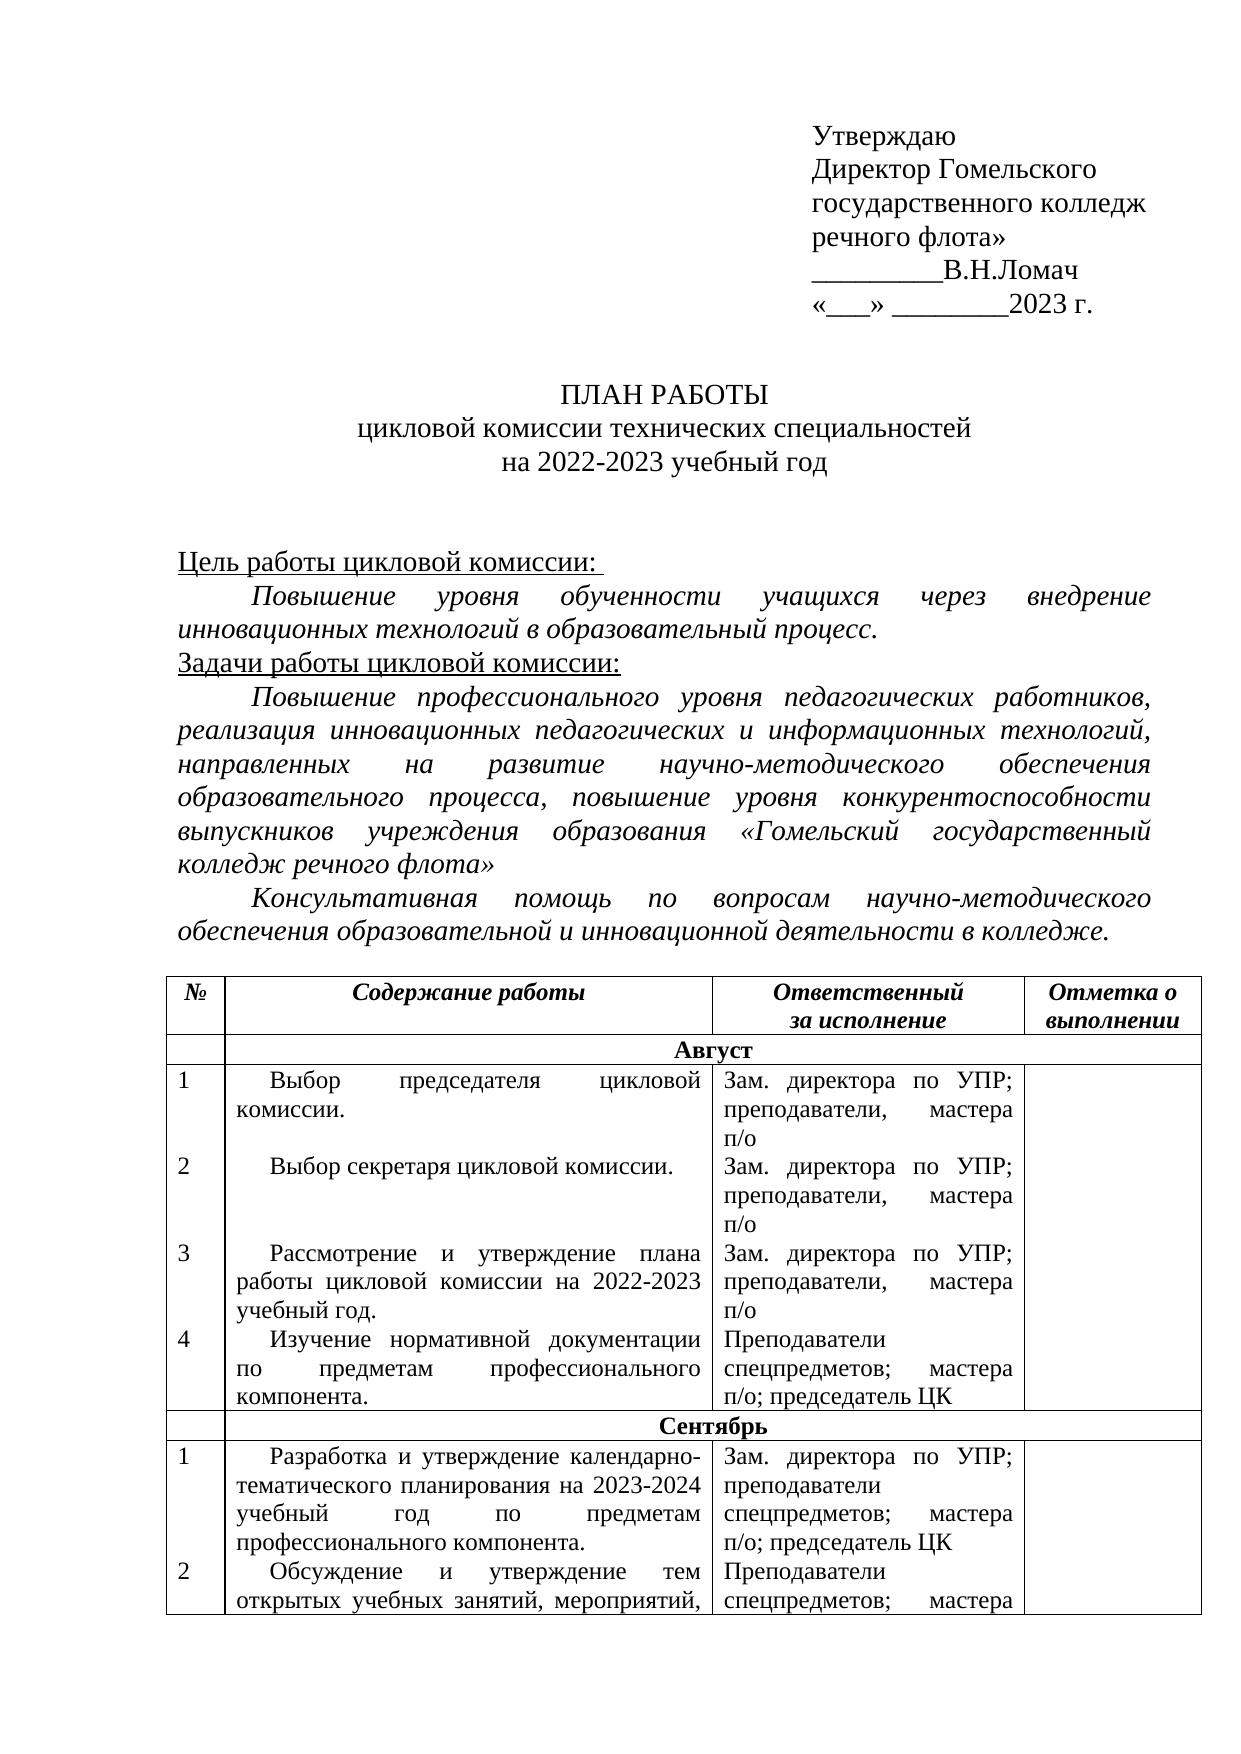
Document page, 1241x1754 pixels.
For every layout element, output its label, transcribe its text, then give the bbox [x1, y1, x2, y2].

table_header № [167, 977, 224, 1034]
table_cell 1 2 3 4 [167, 1065, 224, 1410]
text на 2022-2023 учебный год [177, 444, 1152, 477]
text Повышение профессионального уровня педагогических работников, реализация инновационных педагогических и информационных технологий, направленных на развитие научно-методического обеспечения образовательного процесса, повышение уровня конкурентоспособности выпускников учреждения образования «Гомельский государственный колледж речного флота» [177, 679, 1152, 880]
table_cell Сентябрь [226, 1411, 1201, 1440]
table_cell [1025, 1065, 1201, 1410]
table_cell [167, 1411, 224, 1440]
text «___» ________2023 г. [177, 286, 1152, 319]
table_cell Выбор председателя цикловой комиссии. Выбор секретаря цикловой комиссии. Рассмотрение и утверждение плана работы цикловой комиссии на 2022-2023 учебный год. Изучение нормативной документации по предметам профессионального компонента. [226, 1065, 712, 1410]
text цикловой комиссии технических специальностей [177, 410, 1152, 444]
text Директор Гомельского [177, 152, 1152, 185]
text Консультативная помощь по вопросам научно-методического обеспечения образовательной и инновационной деятельности в колледже. [177, 880, 1152, 947]
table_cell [713, 1441, 1024, 1613]
text Цель работы цикловой комиссии: [177, 544, 1152, 578]
text речного флота» [177, 219, 1152, 252]
text Задачи работы цикловой комиссии: [177, 645, 1152, 679]
table_cell Зам. директора по УПР; преподаватели, мастера п/о Зам. директора по УПР; преподаватели, мастера п/о Зам. директора по УПР; преподаватели, мастера п/о Преподаватели спецпредметов; мастера п/о; председатель ЦК [713, 1065, 1024, 1410]
text Утверждаю [177, 118, 1152, 152]
table_cell Август [226, 1035, 1201, 1064]
text ПЛАН РАБОТЫ [177, 377, 1152, 410]
table_cell 1 2 3 4 [167, 1441, 224, 1613]
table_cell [226, 1441, 712, 1613]
table_header Содержание работы [226, 977, 712, 1034]
table_header Ответственный за исполнение [713, 977, 1024, 1034]
text Повышение уровня обученности учащихся через внедрение инновационных технологий в образовательный процесс. [177, 578, 1152, 645]
text государственного колледж [177, 185, 1152, 219]
table_header Отметка о выполнении [1025, 977, 1201, 1034]
text _________В.Н.Ломач [177, 252, 1152, 286]
table_cell [167, 1035, 224, 1064]
table_cell [1025, 1441, 1201, 1613]
